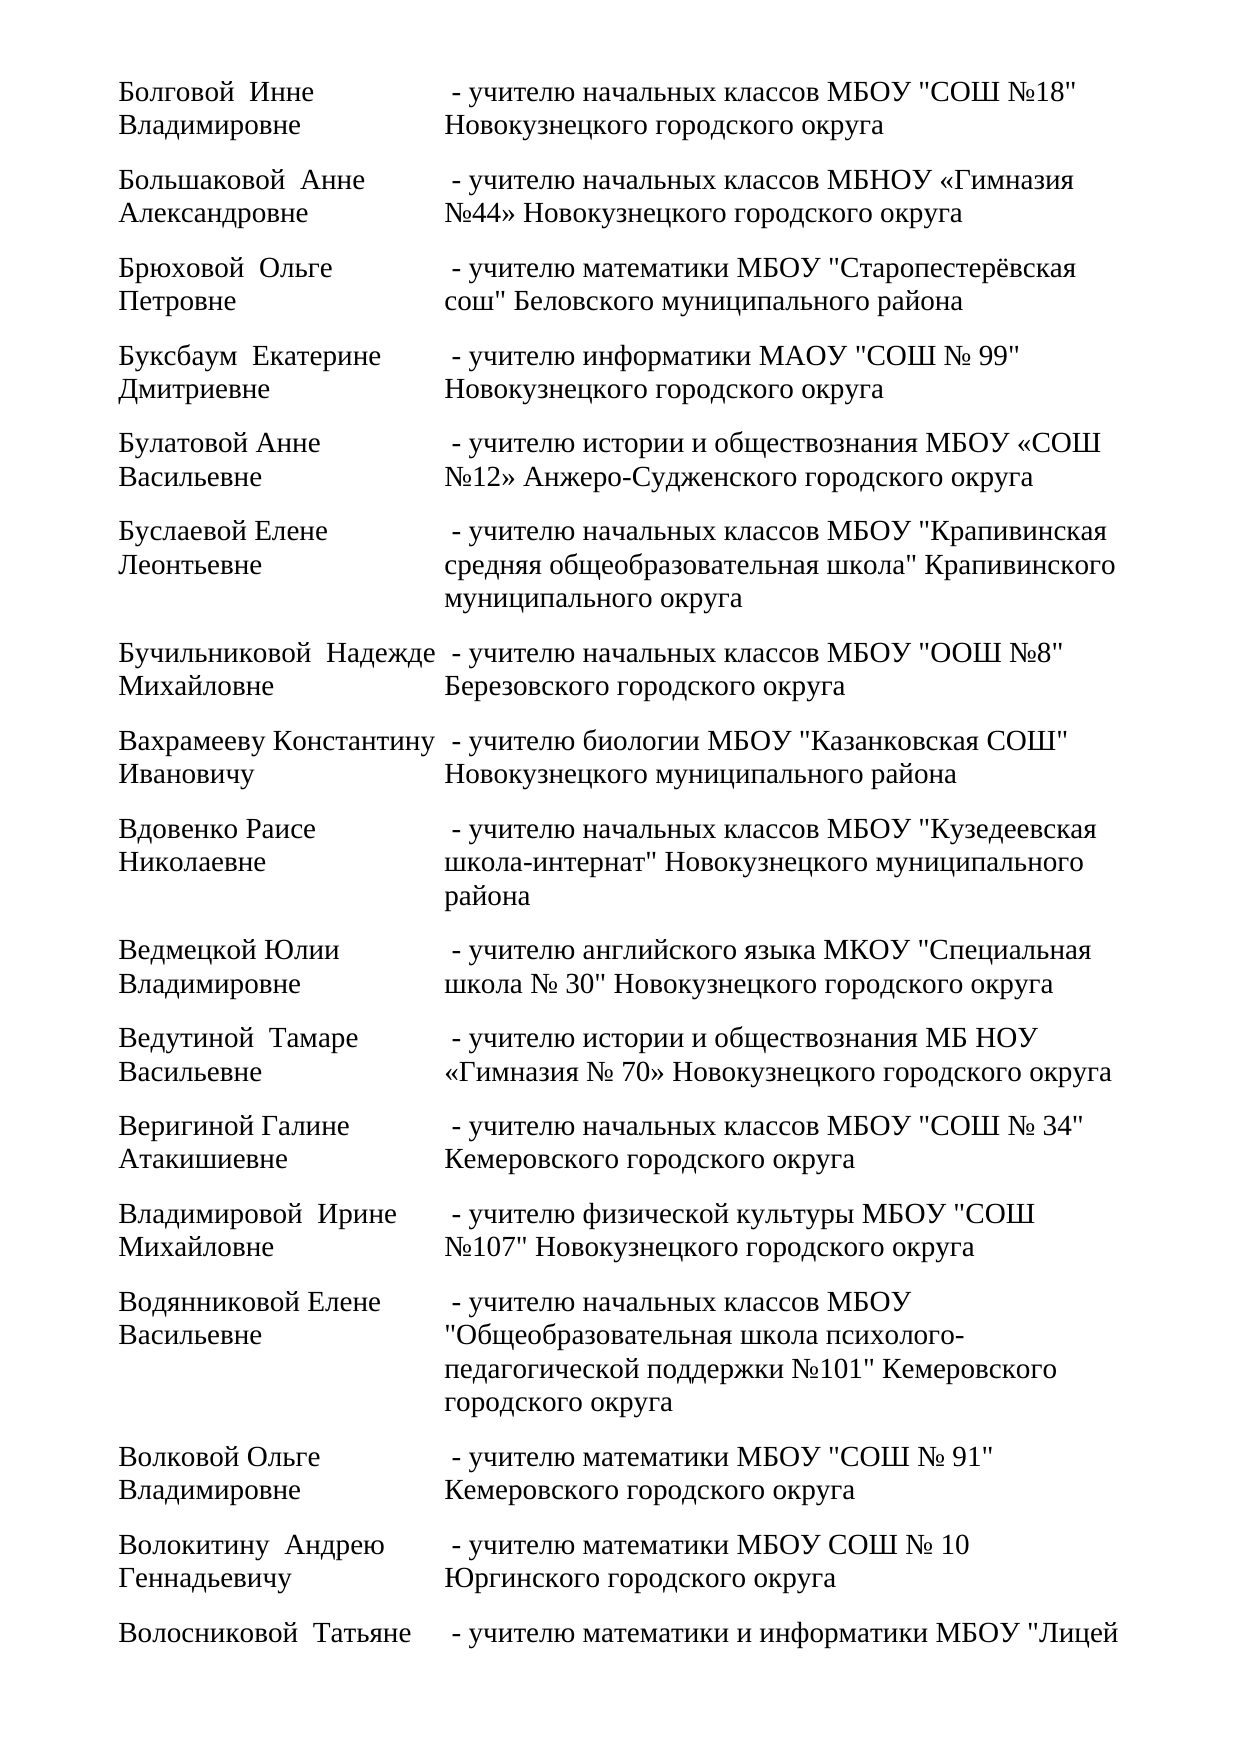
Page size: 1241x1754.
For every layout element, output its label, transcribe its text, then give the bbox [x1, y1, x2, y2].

table_cell Брюховой Ольге Петровне [117, 250, 443, 338]
table_cell - учителю начальных классов МБОУ "Крапивинская средняя общеобразовательная школа" Крапивинского муниципального округа [443, 514, 1122, 635]
table_cell - учителю английского языка МКОУ "Специальная школа № 30" Новокузнецкого городского округа [443, 932, 1122, 1020]
table_cell Бучильниковой Надежде Михайловне [117, 635, 443, 723]
table_cell - учителю начальных классов МБОУ "Общеобразовательная школа психолого-педагогической поддержки №101" Кемеровского городского округа [443, 1284, 1122, 1439]
table_cell Ведмецкой Юлии Владимировне [117, 932, 443, 1020]
table_cell - учителю информатики МАОУ "СОШ № 99" Новокузнецкого городского округа [443, 338, 1122, 426]
table_cell Водянниковой Елене Васильевне [117, 1284, 443, 1439]
table_cell - учителю физической культуры МБОУ "СОШ №107" Новокузнецкого городского округа [443, 1196, 1122, 1284]
table_cell - учителю математики МБОУ "Старопестерёвская сош" Беловского муниципального района [443, 250, 1122, 338]
table_cell - учителю начальных классов МБОУ "СОШ №18" Новокузнецкого городского округа [443, 74, 1122, 162]
table_cell - учителю начальных классов МБОУ "Кузедеевская школа-интернат" Новокузнецкого муниципального района [443, 811, 1122, 932]
table_cell Владимировой Ирине Михайловне [117, 1196, 443, 1284]
table_cell - учителю математики МБОУ "СОШ № 91" Кемеровского городского округа [443, 1439, 1122, 1527]
table_cell Булатовой Анне Васильевне [117, 426, 443, 513]
table_cell - учителю истории и обществознания МБ НОУ «Гимназия № 70» Новокузнецкого городского округа [443, 1020, 1122, 1108]
table_cell Болговой Инне Владимировне [117, 74, 443, 162]
table_cell - учителю начальных классов МБОУ "СОШ № 34" Кемеровского городского округа [443, 1108, 1122, 1196]
table_cell - учителю начальных классов МБОУ "ООШ №8" Березовского городского округа [443, 635, 1122, 723]
table_cell Буксбаум Екатерине Дмитриевне [117, 338, 443, 426]
table_cell Вахрамееву Константину Ивановичу [117, 723, 443, 811]
table_cell Ведутиной Тамаре Васильевне [117, 1020, 443, 1108]
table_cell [443, 1615, 1122, 1648]
table_cell Волковой Ольге Владимировне [117, 1439, 443, 1527]
table_cell - учителю математики МБОУ СОШ № 10 Юргинского городского округа [443, 1527, 1122, 1615]
table_cell Волокитину Андрею Геннадьевичу [117, 1527, 443, 1615]
table_cell Веригиной Галине Атакишиевне [117, 1108, 443, 1196]
table_cell Большаковой Анне Александровне [117, 162, 443, 250]
table_cell - учителю биологии МБОУ "Казанковская СОШ" Новокузнецкого муниципального района [443, 723, 1122, 811]
table_cell Буслаевой Елене Леонтьевне [117, 514, 443, 635]
table_cell - учителю истории и обществознания МБОУ «СОШ №12» Анжеро-Судженского городского округа [443, 426, 1122, 513]
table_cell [117, 1615, 443, 1648]
table_cell - учителю начальных классов МБНОУ «Гимназия №44» Новокузнецкого городского округа [443, 162, 1122, 250]
table_cell Вдовенко Раисе Николаевне [117, 811, 443, 932]
